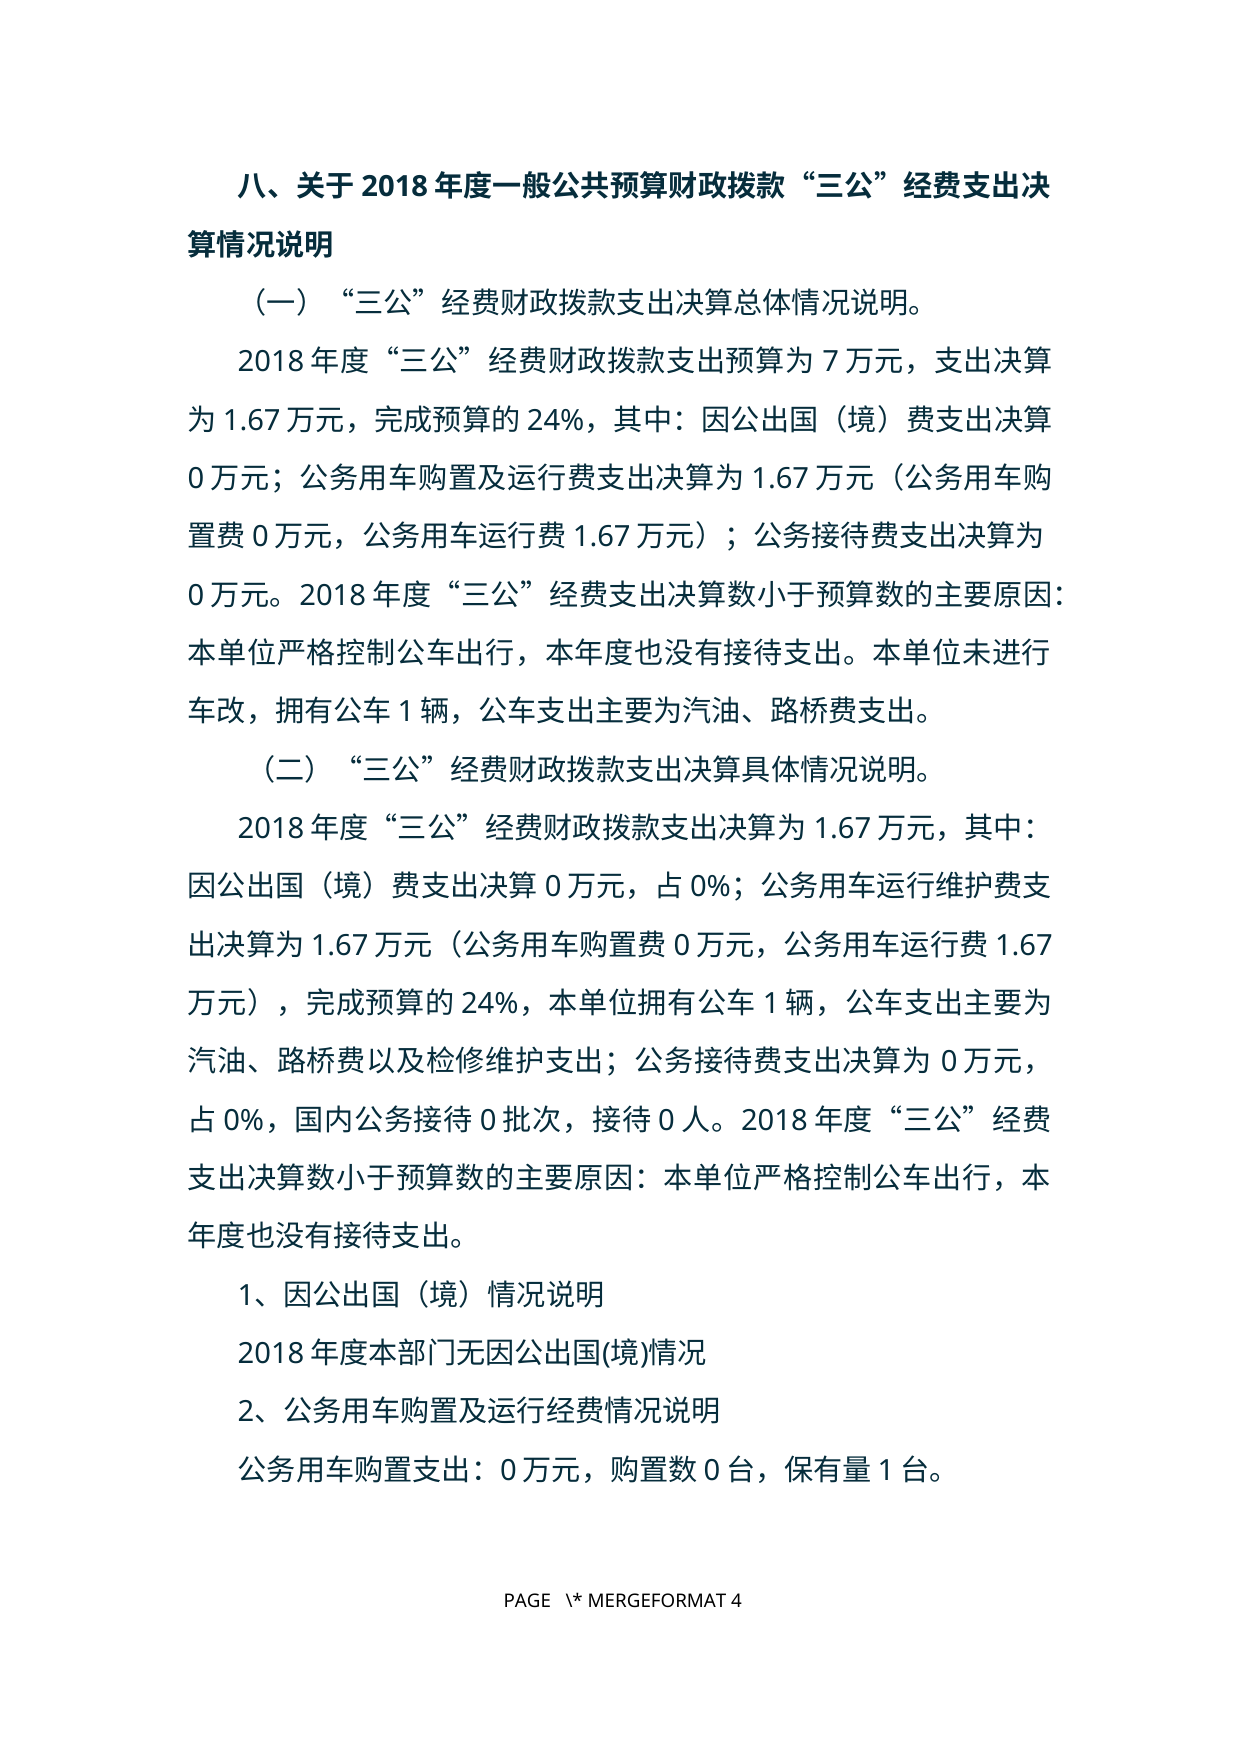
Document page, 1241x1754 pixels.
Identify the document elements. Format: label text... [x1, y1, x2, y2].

text 2018年度“三公”经费财政拨款支出决算为1.67万元，其中：因公出国（境）费支出决算0万元，占0%；公务用车运行维护费支出决算为1.67万元（公务用车购置费0万元，公务用车运行费1.67万元），完成预算的24%，本单位拥有公车1辆，公车支出主要为汽油、路桥费以及检修维护支出；公务接待费支出决算为0万元，占0%，国内公务接待0批次，接待0人。2018年度“三公”经费支出决算数小于预算数的主要原因：本单位严格控制公车出行，本年度也没有接待支出。 [187, 792, 1053, 1258]
text 公务用车购置支出：0万元，购置数0台，保有量1台。 [187, 1433, 1053, 1492]
text 2018年度本部门无因公出国(境)情况 [187, 1317, 1053, 1375]
text （二）“三公”经费财政拨款支出决算具体情况说明。 [187, 733, 1053, 792]
text 1、因公出国（境）情况说明 [187, 1258, 1053, 1317]
text （一）“三公”经费财政拨款支出决算总体情况说明。 [187, 267, 1053, 325]
text 2018年度“三公”经费财政拨款支出预算为7万元，支出决算为1.67万元，完成预算的24%，其中：因公出国（境）费支出决算0万元；公务用车购置及运行费支出决算为1.67万元（公务用车购置费0万元，公务用车运行费1.67万元）；公务接待费支出决算为 0万元。2018年度“三公”经费支出决算数小于预算数的主要原因：本单位严格控制公车出行，本年度也没有接待支出。本单位未进行车改，拥有公车1辆，公车支出主要为汽油、路桥费支出。 [187, 325, 1053, 733]
text 八、关于2018年度一般公共预算财政拨款“三公”经费支出决算情况说明 [187, 150, 1053, 267]
text 2、公务用车购置及运行经费情况说明 [187, 1375, 1053, 1433]
